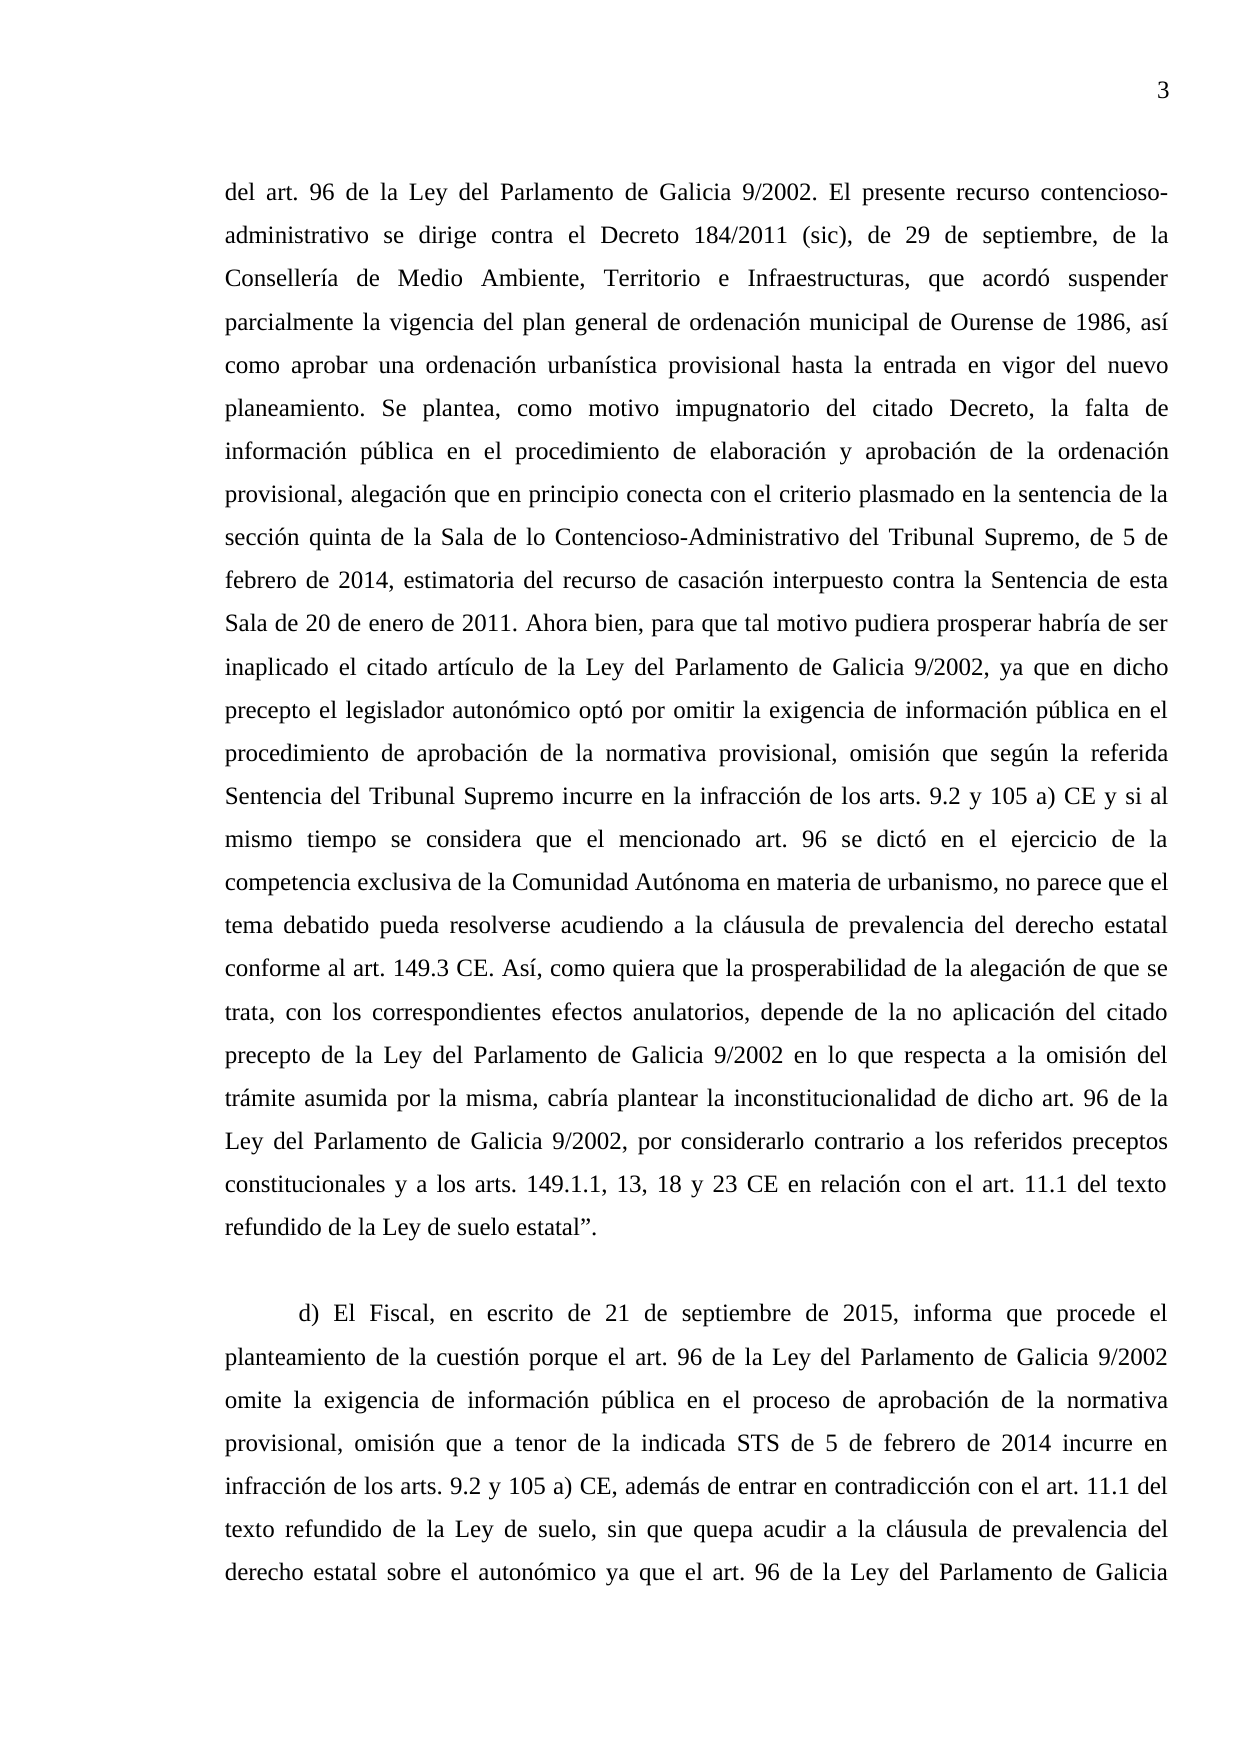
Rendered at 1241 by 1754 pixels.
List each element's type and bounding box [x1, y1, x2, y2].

text [224, 1298, 1169, 1586]
text [224, 177, 1169, 1241]
